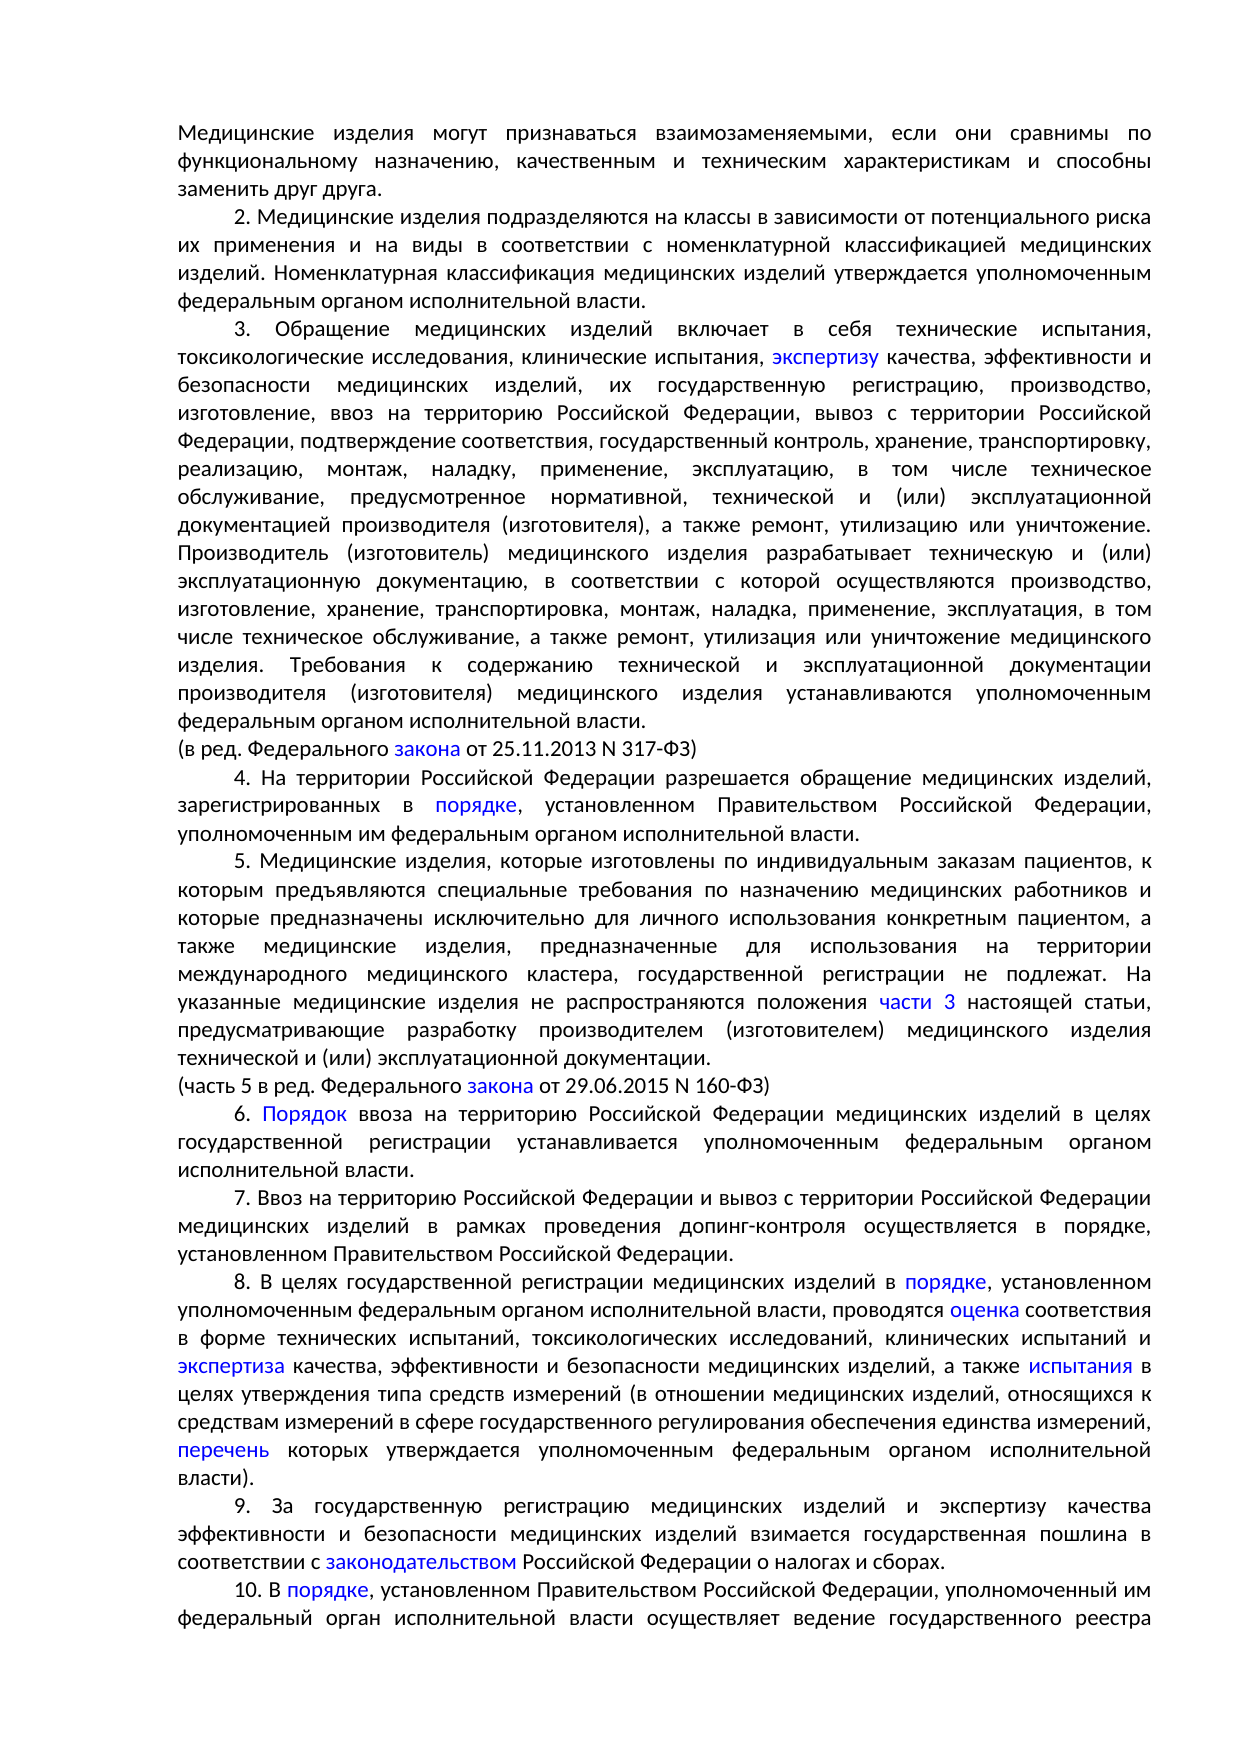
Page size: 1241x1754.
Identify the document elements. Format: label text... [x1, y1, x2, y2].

text 9. За государственную регистрацию медицинских изделий и экспертизу качества эффективности и безопасности медицинских изделий взимается государственная пошлина в соответствии с законодательством Российской Федерации о налогах и сборах. [177, 1491, 1152, 1575]
text (в ред. Федерального закона от 25.11.2013 N 317-ФЗ) [177, 734, 1152, 763]
text (часть 5 в ред. Федерального закона от 29.06.2015 N 160-ФЗ) [177, 1071, 1152, 1099]
text 7. Ввоз на территорию Российской Федерации и вывоз с территории Российской Федерации медицинских изделий в рамках проведения допинг-контроля осуществляется в порядке, установленном Правительством Российской Федерации. [177, 1183, 1152, 1267]
text 8. В целях государственной регистрации медицинских изделий в порядке, установленном уполномоченным федеральным органом исполнительной власти, проводятся оценка соответствия в форме технических испытаний, токсикологических исследований, клинических испытаний и экспертиза качества, эффективности и безопасности медицинских изделий, а также испытания в целях утверждения типа средств измерений (в отношении медицинских изделий, относящихся к средствам измерений в сфере государственного регулирования обеспечения единства измерений, перечень которых утверждается уполномоченным федеральным органом исполнительной власти). [177, 1267, 1152, 1491]
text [177, 1575, 1152, 1631]
text 6. Порядок ввоза на территорию Российской Федерации медицинских изделий в целях государственной регистрации устанавливается уполномоченным федеральным органом исполнительной власти. [177, 1099, 1152, 1183]
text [177, 118, 1152, 202]
text 4. На территории Российской Федерации разрешается обращение медицинских изделий, зарегистрированных в порядке, установленном Правительством Российской Федерации, уполномоченным им федеральным органом исполнительной власти. [177, 763, 1152, 847]
text 3. Обращение медицинских изделий включает в себя технические испытания, токсикологические исследования, клинические испытания, экспертизу качества, эффективности и безопасности медицинских изделий, их государственную регистрацию, производство, изготовление, ввоз на территорию Российской Федерации, вывоз с территории Российской Федерации, подтверждение соответствия, государственный контроль, хранение, транспортировку, реализацию, монтаж, наладку, применение, эксплуатацию, в том числе техническое обслуживание, предусмотренное нормативной, технической и (или) эксплуатационной документацией производителя (изготовителя), а также ремонт, утилизацию или уничтожение. Производитель (изготовитель) медицинского изделия разрабатывает техническую и (или) эксплуатационную документацию, в соответствии с которой осуществляются производство, изготовление, хранение, транспортировка, монтаж, наладка, применение, эксплуатация, в том числе техническое обслуживание, а также ремонт, утилизация или уничтожение медицинского изделия. Требования к содержанию технической и эксплуатационной документации производителя (изготовителя) медицинского изделия устанавливаются уполномоченным федеральным органом исполнительной власти. [177, 314, 1152, 734]
text 2. Медицинские изделия подразделяются на классы в зависимости от потенциального риска их применения и на виды в соответствии с номенклатурной классификацией медицинских изделий. Номенклатурная классификация медицинских изделий утверждается уполномоченным федеральным органом исполнительной власти. [177, 202, 1152, 314]
text 5. Медицинские изделия, которые изготовлены по индивидуальным заказам пациентов, к которым предъявляются специальные требования по назначению медицинских работников и которые предназначены исключительно для личного использования конкретным пациентом, а также медицинские изделия, предназначенные для использования на территории международного медицинского кластера, государственной регистрации не подлежат. На указанные медицинские изделия не распространяются положения части 3 настоящей статьи, предусматривающие разработку производителем (изготовителем) медицинского изделия технической и (или) эксплуатационной документации. [177, 847, 1152, 1071]
